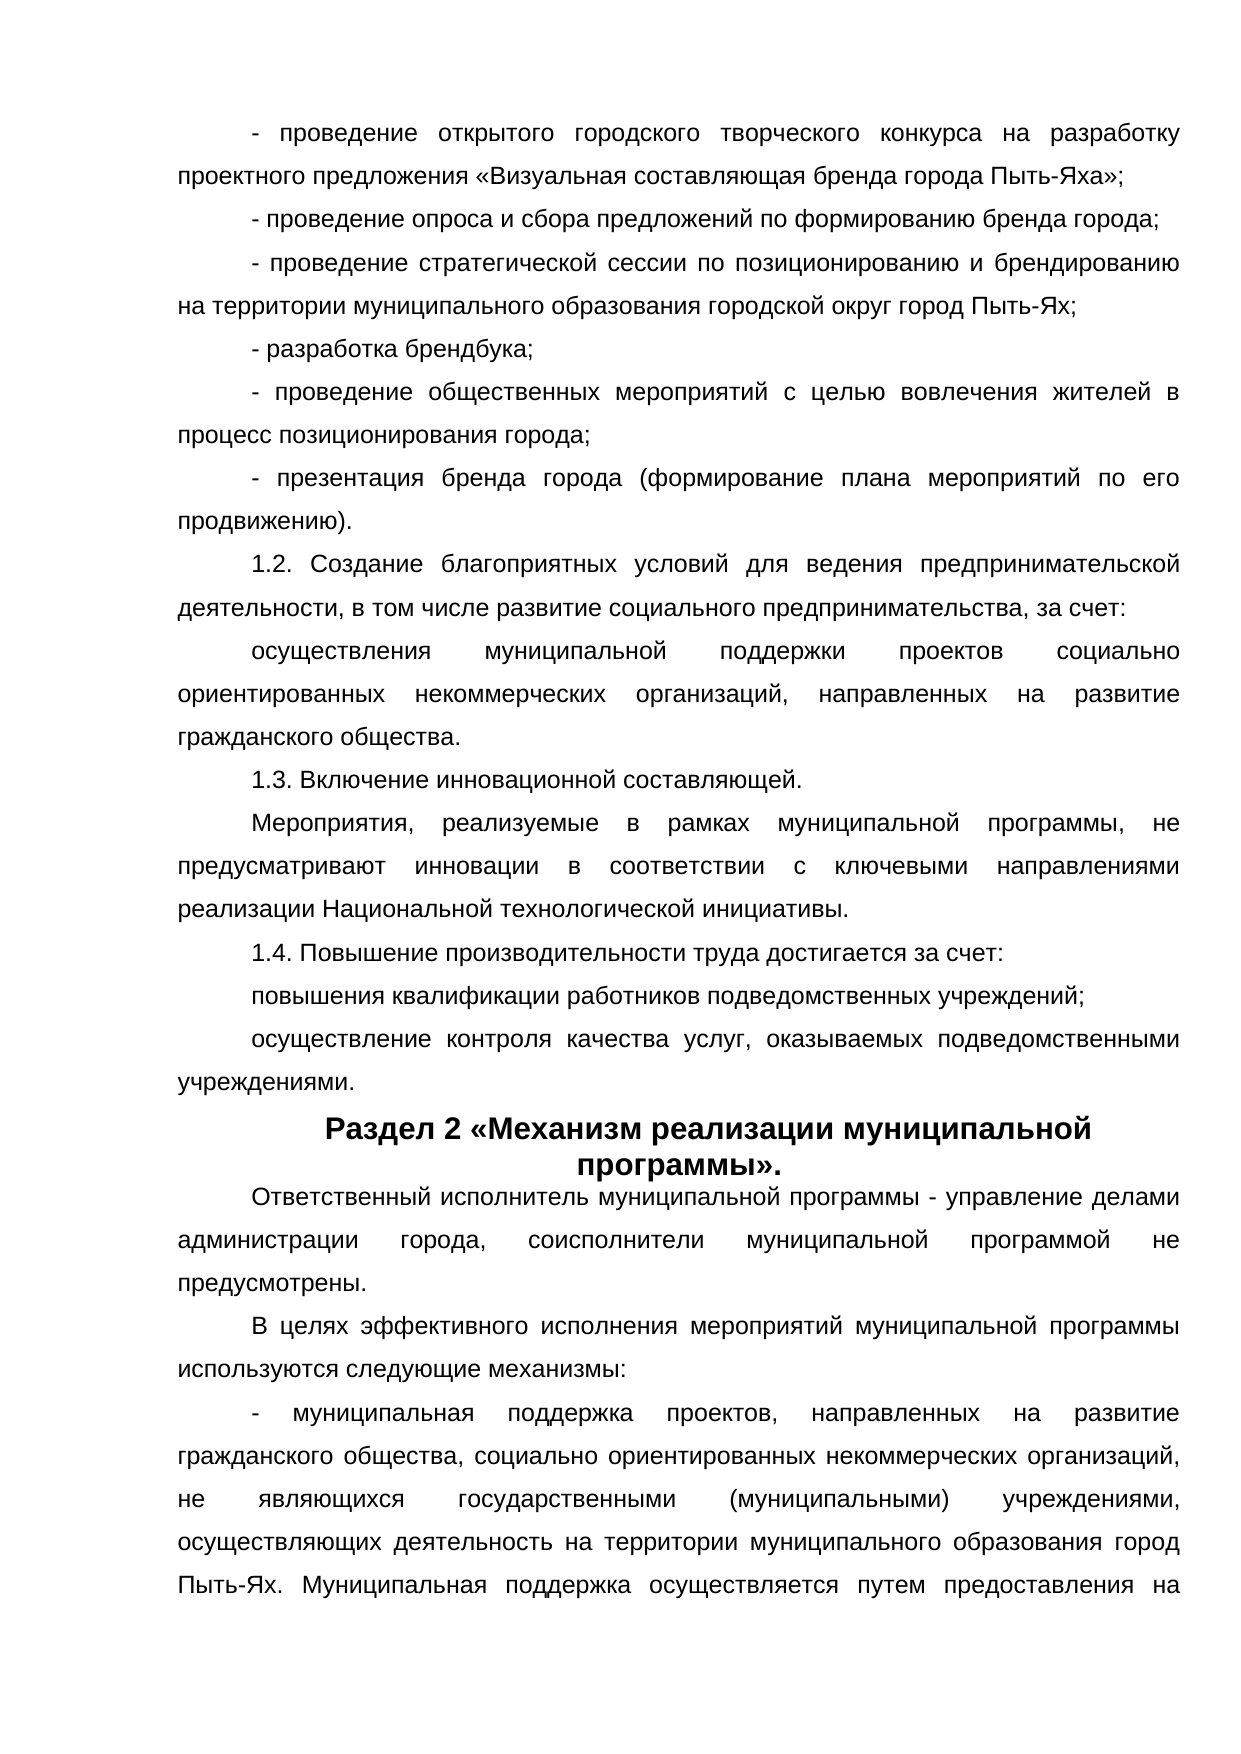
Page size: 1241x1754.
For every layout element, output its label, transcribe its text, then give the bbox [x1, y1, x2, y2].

text Мероприятия, реализуемые в рамках муниципальной программы, не предусматривают инновации в соответствии с ключевыми направлениями реализации Национальной технологической инициативы. [177, 808, 1181, 923]
text 1.3. Включение инновационной составляющей. [177, 765, 1181, 794]
text осуществление контроля качества услуг, оказываемых подведомственными учреждениями. [177, 1024, 1181, 1096]
text повышения квалификации работников подведомственных учреждений; [177, 981, 1181, 1009]
text 1.4. Повышение производительности труда достигается за счет: [177, 937, 1181, 966]
text В целях эффективного исполнения мероприятий муниципальной программы используются следующие механизмы: [177, 1311, 1181, 1383]
text - презентация бренда города (формирование плана мероприятий по его продвижению). [177, 463, 1181, 535]
text осуществления муниципальной поддержки проектов социально ориентированных некоммерческих организаций, направленных на развитие гражданского общества. [177, 636, 1181, 751]
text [177, 1397, 1181, 1599]
subtitle Раздел 2 «Механизм реализации муниципальной программы». [177, 1110, 1181, 1182]
text 1.2. Создание благоприятных условий для ведения предпринимательской деятельности, в том числе развитие социального предпринимательства, за счет: [177, 549, 1181, 621]
text - проведение общественных мероприятий с целью вовлечения жителей в процесс позиционирования города; [177, 377, 1181, 449]
text - разработка брендбука; [177, 334, 1181, 362]
text - проведение опроса и сбора предложений по формированию бренда города; [177, 204, 1181, 233]
text Ответственный исполнитель муниципальной программы - управление делами администрации города, соисполнители муниципальной программой не предусмотрены. [177, 1182, 1181, 1297]
text - проведение открытого городского творческого конкурса на разработку проектного предложения «Визуальная составляющая бренда города Пыть-Яха»; [177, 118, 1181, 190]
text - проведение стратегической сессии по позиционированию и брендированию на территории муниципального образования городской округ город Пыть-Ях; [177, 247, 1181, 319]
